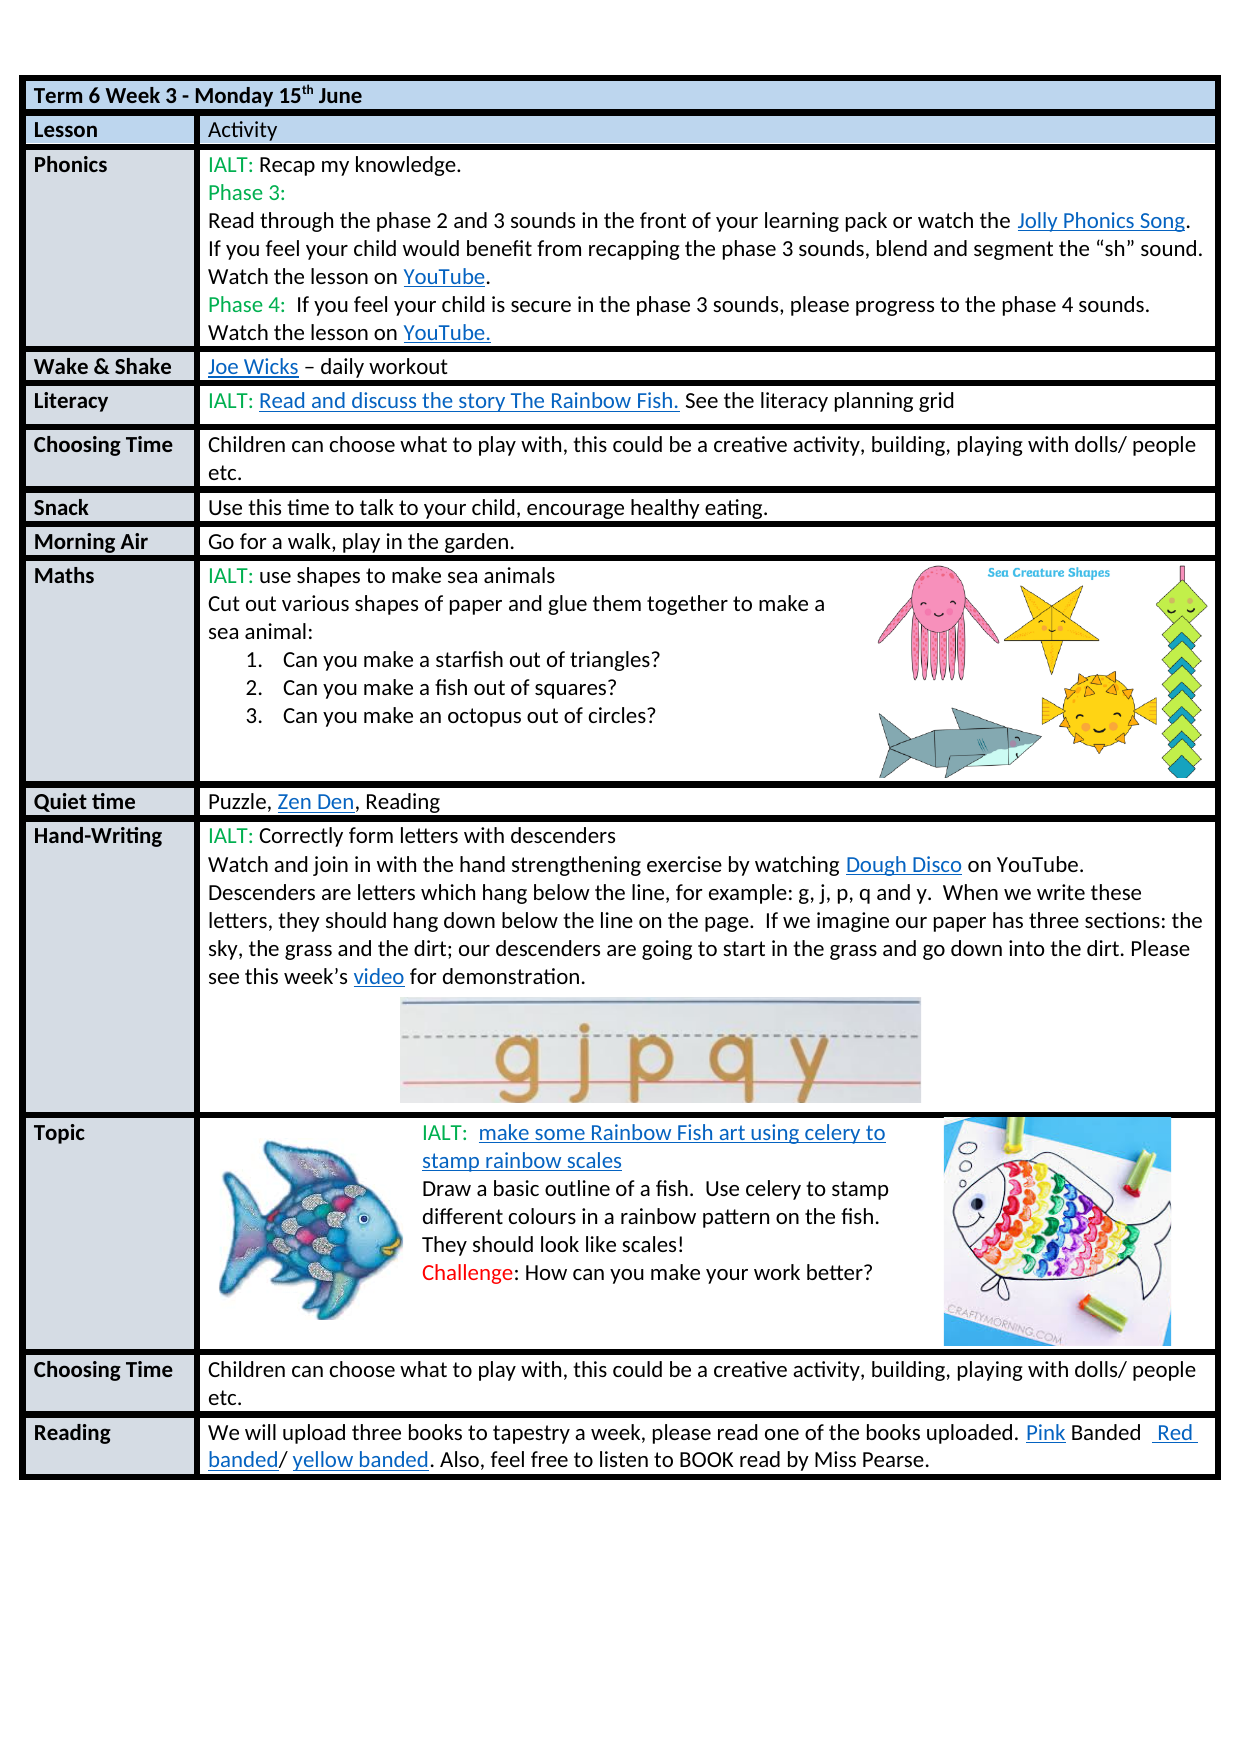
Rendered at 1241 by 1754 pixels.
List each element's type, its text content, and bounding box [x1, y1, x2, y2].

table_cell IALT: Correctly form letters with descenders Watch and join in with the hand strengthening exercise by watching Dough Disco on YouTube. Descenders are letters which hang below the line, for example: g, j, p, q and y. When we write these letters, they should hang down below the line on the page. If we imagine our paper has three sections: the sky, the grass and the dirt; our descenders are going to start in the grass and go down into the dirt. Please see this week’s video for demonstration. [200, 822, 1215, 1112]
picture [943, 1117, 1172, 1346]
table_cell We will upload three books to tapestry a week, please read one of the books uploaded. Pink Banded Red banded/ yellow banded. Also, feel free to listen to BOOK read by Miss Pearse. [200, 1418, 1215, 1474]
picture [400, 997, 922, 1103]
table_cell Use this time to talk to your child, encourage healthy eating. [200, 493, 1215, 521]
table_cell Wake & Shake [26, 352, 194, 380]
table_cell IALT: Recap my knowledge. Phase 3: Read through the phase 2 and 3 sounds in the front of your learning pack or watch the Jolly Phonics Song. If you feel your child would benefit from recapping the phase 3 sounds, blend and segment the “sh” sound. Watch the lesson on YouTube. Phase 4: If you feel your child is secure in the phase 3 sounds, please progress to the phase 4 sounds. Watch the lesson on YouTube. [200, 150, 1215, 346]
table_cell Topic [26, 1118, 194, 1349]
table_cell Children can choose what to play with, this could be a creative activity, building, playing with dolls/ people etc. [200, 430, 1215, 486]
table_cell Joe Wicks – daily workout [200, 352, 1215, 380]
table_cell Literacy [26, 386, 194, 424]
table_cell Reading [26, 1418, 194, 1474]
table_cell Phonics [26, 150, 194, 346]
table_cell Hand-Writing [26, 822, 194, 1112]
table_cell Quiet time [26, 788, 194, 815]
table_cell Children can choose what to play with, this could be a creative activity, building, playing with dolls/ people etc. [200, 1355, 1215, 1411]
table_cell IALT: Read and discuss the story The Rainbow Fish. See the literacy planning grid [200, 386, 1215, 424]
table_cell Maths [26, 561, 194, 781]
table_cell Morning Air [26, 527, 194, 555]
table_header Term 6 Week 3 - Monday 15th June [26, 81, 1215, 109]
picture [218, 1138, 404, 1320]
table_cell Puzzle, Zen Den, Reading [200, 788, 1215, 815]
table_cell IALT: make some Rainbow Fish art using celery to stamp rainbow scales Draw a basic outline of a fish. Use celery to stamp different colours in a rainbow pattern on the fish. They should look like scales! Challenge: How can you make your work better? [200, 1118, 1215, 1349]
table_cell Choosing Time [26, 430, 194, 486]
table_cell Lesson [26, 116, 194, 143]
table_cell IALT: use shapes to make sea animals Cut out various shapes of paper and glue them together to make a sea animal: Can you make a starfish out of triangles? Can you make a fish out of squares? Can you make an octopus out of circles? [200, 561, 1215, 781]
table_cell Go for a walk, play in the garden. [200, 527, 1215, 555]
picture [875, 561, 1210, 777]
table_cell Activity [200, 116, 1215, 143]
table_cell Choosing Time [26, 1355, 194, 1411]
table_cell Snack [26, 493, 194, 521]
